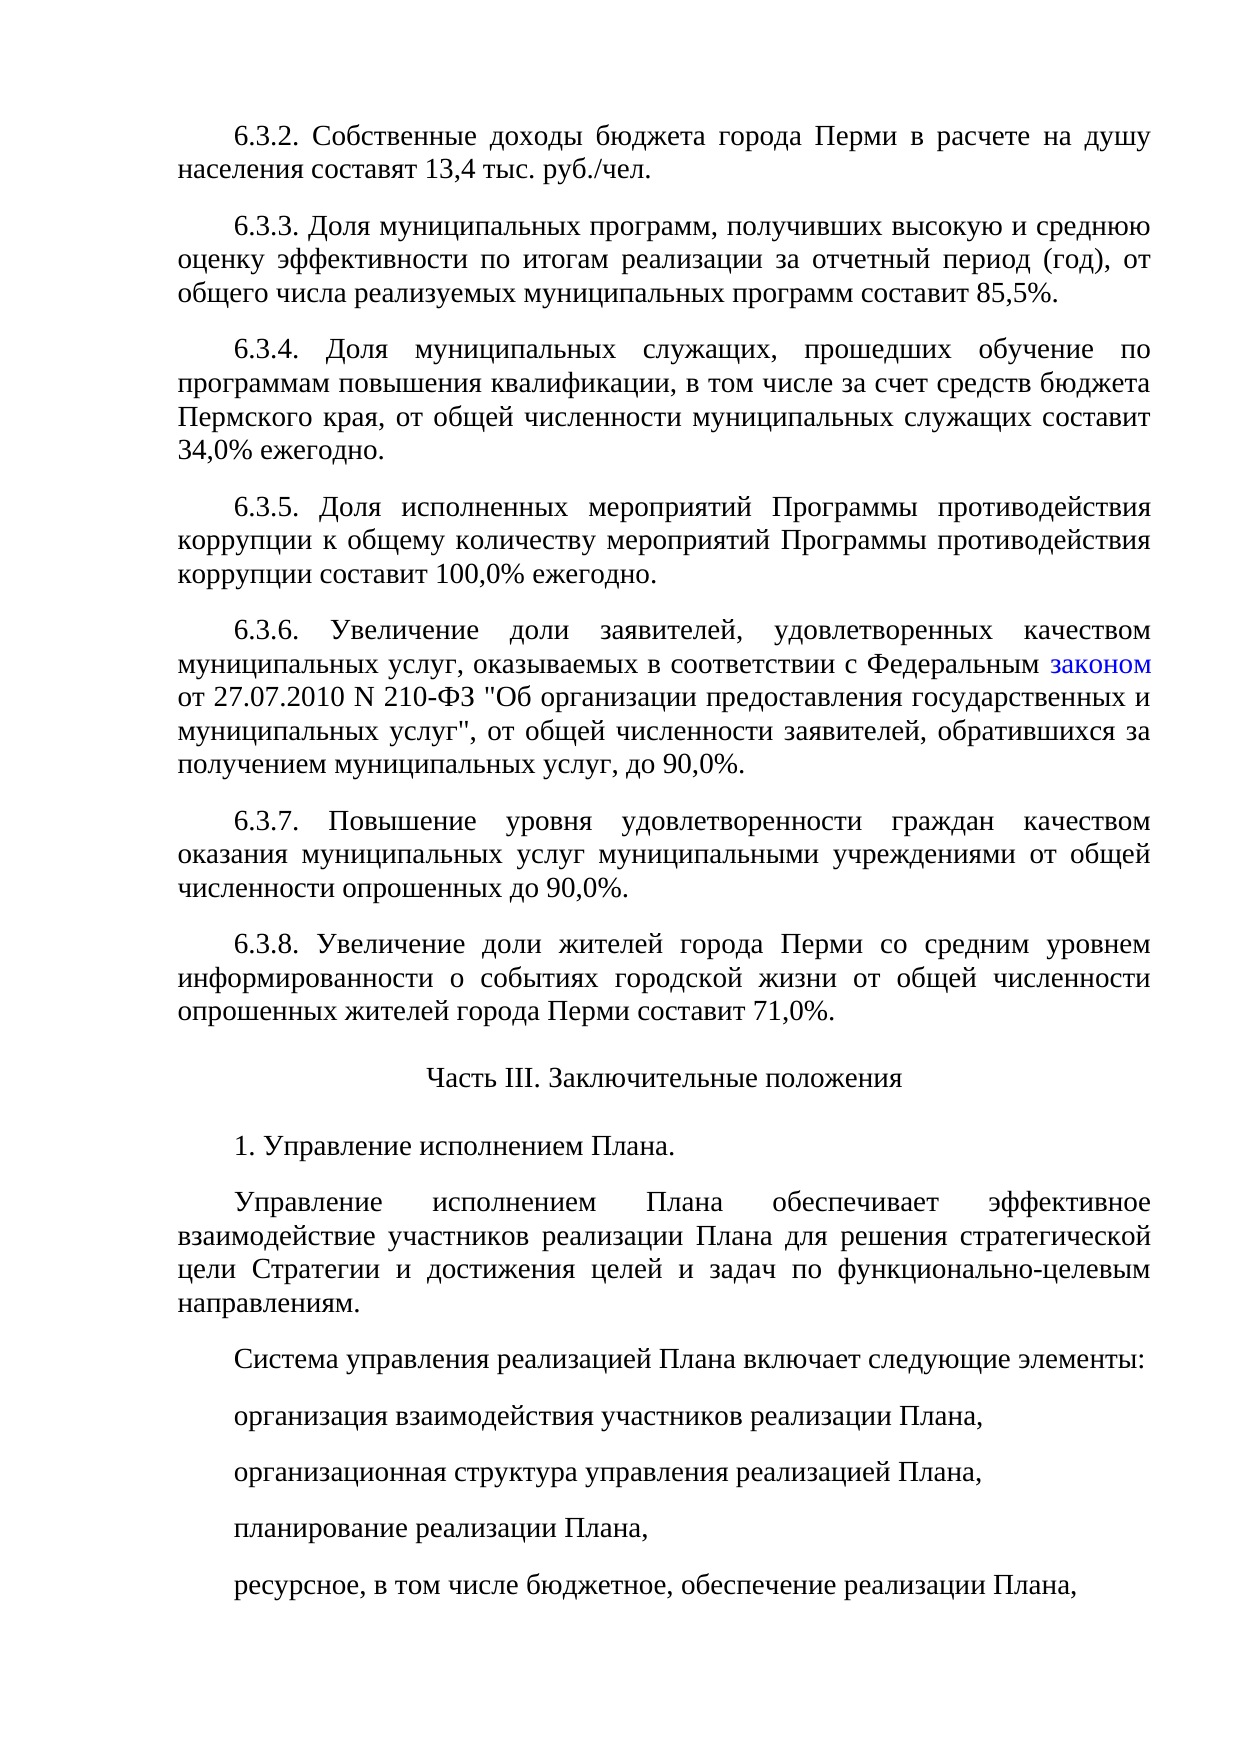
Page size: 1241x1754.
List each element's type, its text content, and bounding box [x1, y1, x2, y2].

text 6.3.2. Собственные доходы бюджета города Перми в расчете на душу населения составят 13,4 тыс. руб./чел. [177, 118, 1152, 185]
text ресурсное, в том числе бюджетное, обеспечение реализации Плана, [177, 1567, 1152, 1601]
text 6.3.7. Повышение уровня удовлетворенности граждан качеством оказания муниципальных услуг муниципальными учреждениями от общей численности опрошенных до 90,0%. [177, 803, 1152, 903]
text 6.3.8. Увеличение доли жителей города Перми со средним уровнем информированности о событиях городской жизни от общей численности опрошенных жителей города Перми составит 71,0%. [177, 926, 1152, 1027]
text организация взаимодействия участников реализации Плана, [177, 1398, 1152, 1431]
text Управление исполнением Плана обеспечивает эффективное взаимодействие участников реализации Плана для решения стратегической цели Стратегии и достижения целей и задач по функционально-целевым направлениям. [177, 1184, 1152, 1318]
text 6.3.5. Доля исполненных мероприятий Программы противодействия коррупции к общему количеству мероприятий Программы противодействия коррупции составит 100,0% ежегодно. [177, 489, 1152, 589]
text 1. Управление исполнением Плана. [177, 1128, 1152, 1161]
text 6.3.3. Доля муниципальных программ, получивших высокую и среднюю оценку эффективности по итогам реализации за отчетный период (год), от общего числа реализуемых муниципальных программ составит 85,5%. [177, 208, 1152, 309]
text Система управления реализацией Плана включает следующие элементы: [177, 1341, 1152, 1375]
text 6.3.6. Увеличение доли заявителей, удовлетворенных качеством муниципальных услуг, оказываемых в соответствии с Федеральным законом от 27.07.2010 N 210-ФЗ "Об организации предоставления государственных и муниципальных услуг", от общей численности заявителей, обратившихся за получением муниципальных услуг, до 90,0%. [177, 612, 1152, 780]
text 6.3.4. Доля муниципальных служащих, прошедших обучение по программам повышения квалификации, в том числе за счет средств бюджета Пермского края, от общей численности муниципальных служащих составит 34,0% ежегодно. [177, 332, 1152, 466]
text Часть III. Заключительные положения [177, 1061, 1152, 1094]
text организационная структура управления реализацией Плана, [177, 1454, 1152, 1488]
text планирование реализации Плана, [177, 1511, 1152, 1544]
